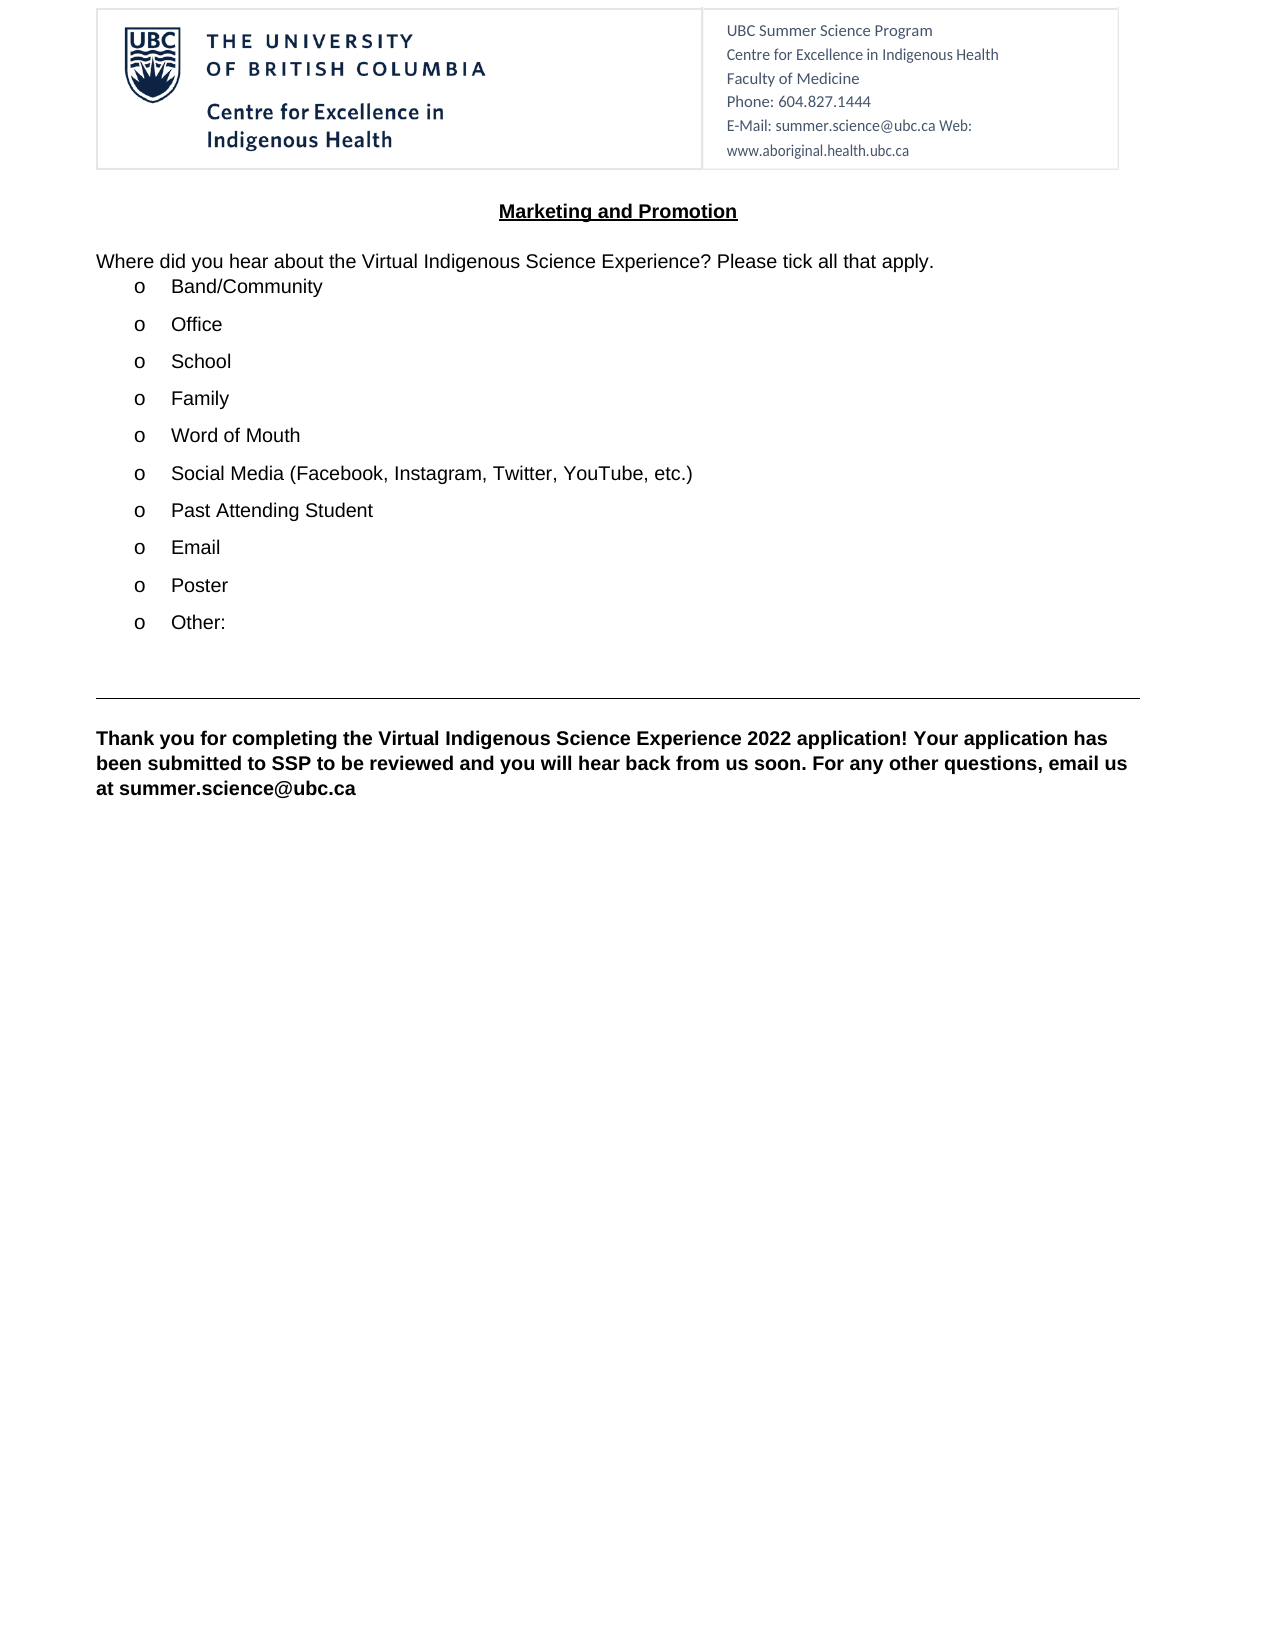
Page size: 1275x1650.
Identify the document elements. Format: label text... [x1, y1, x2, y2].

list Office [133, 312, 1140, 337]
list Poster [133, 573, 1140, 598]
list Social Media (Facebook, Instagram, Twitter, YouTube, etc.) [133, 462, 1140, 486]
list Email [133, 536, 1140, 561]
list Other: [133, 611, 1140, 636]
list Word of Mouth [133, 424, 1140, 449]
text Where did you hear about the Virtual Indigenous Science Experience? Please tick all that apply. [96, 250, 1140, 273]
list Family [133, 387, 1140, 412]
list Band/Community [133, 275, 1140, 300]
picture [701, 7, 1119, 170]
text Marketing and Promotion [96, 199, 1140, 222]
list Past Attending Student [133, 499, 1140, 524]
text Thank you for completing the Virtual Indigenous Science Experience 2022 application! Your application has been submitted to SSP to be reviewed and you will hear back from us soon. For any other questions, email us at summer.science@ubc.ca [96, 727, 1140, 800]
picture [97, 0, 513, 175]
list School [133, 350, 1140, 374]
